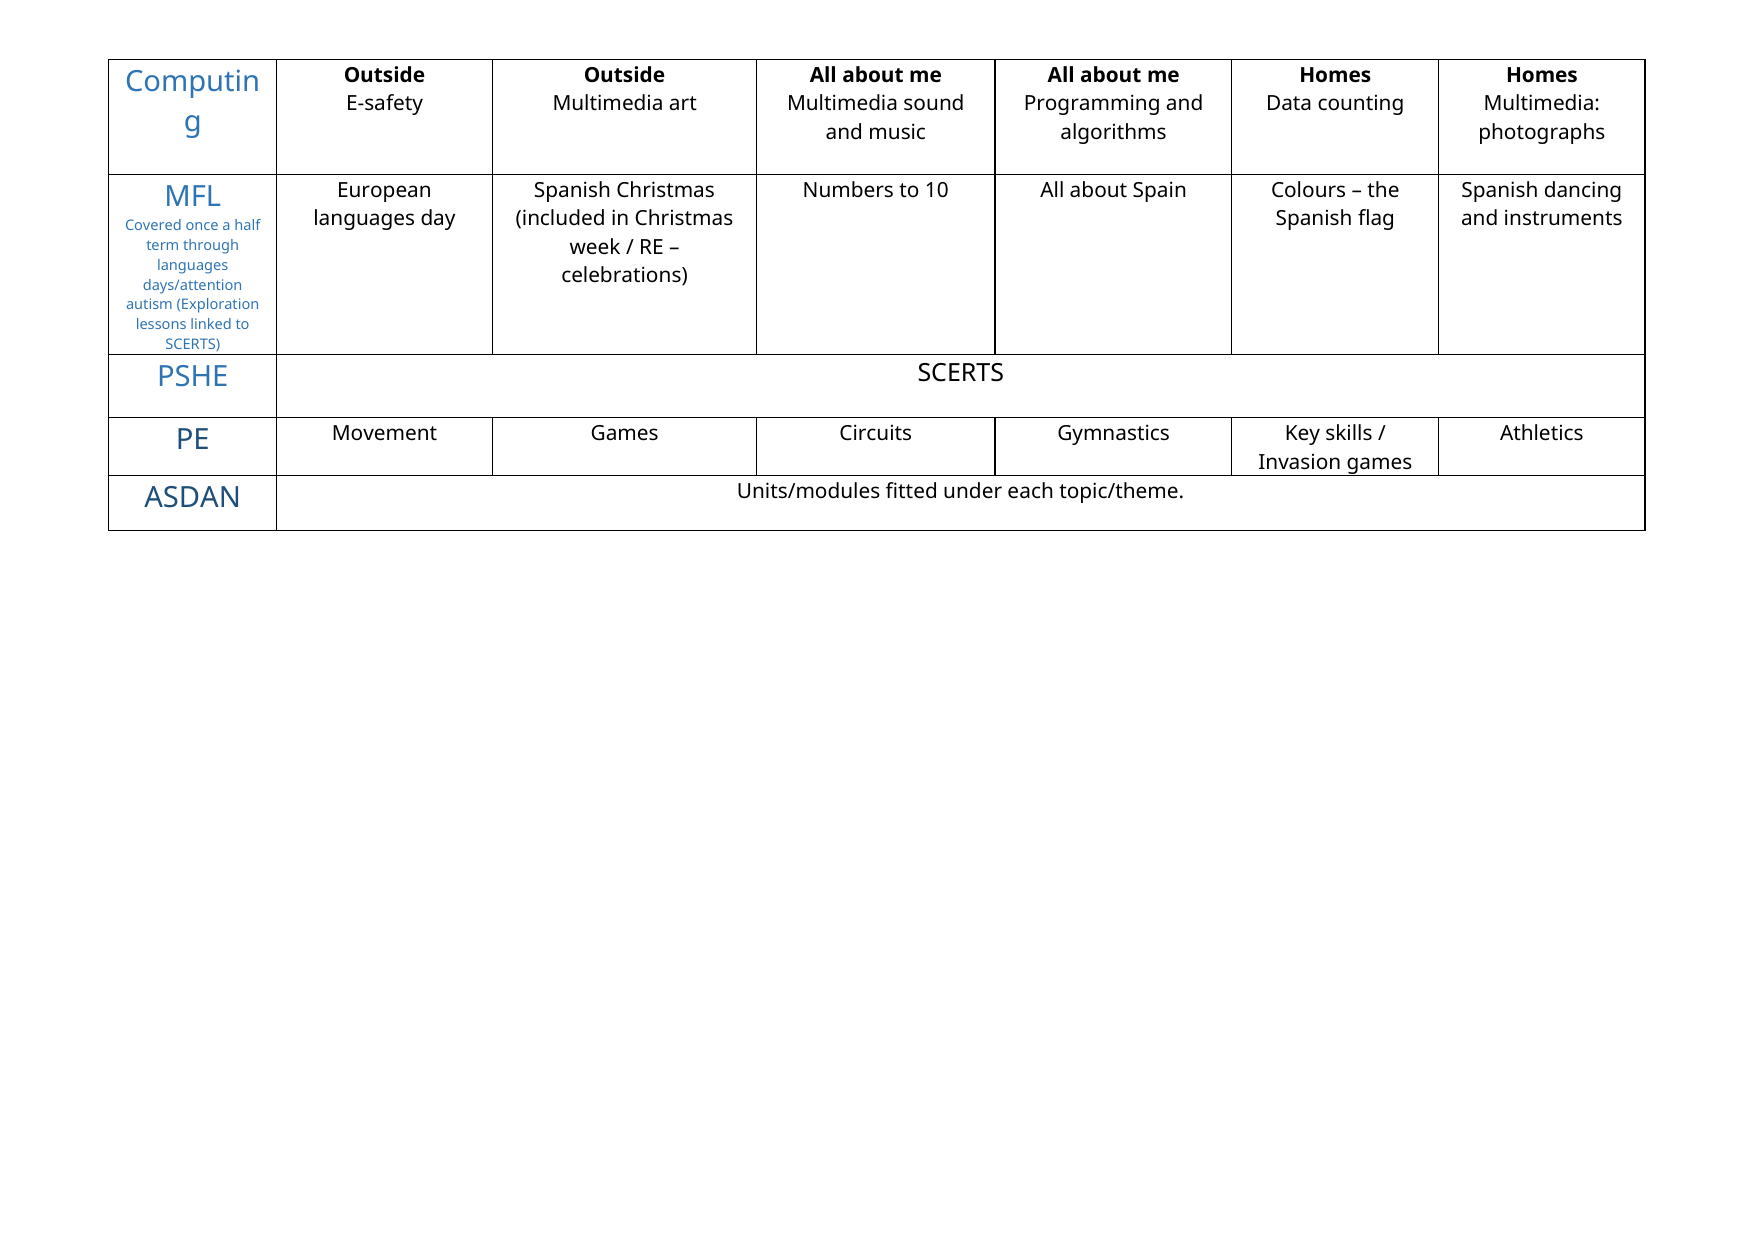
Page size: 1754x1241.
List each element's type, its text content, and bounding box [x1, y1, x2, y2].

table_cell Key skills / Invasion games [1232, 418, 1438, 475]
table_cell European languages day [277, 175, 492, 354]
table_cell Units/modules fitted under each topic/theme. [277, 476, 1644, 530]
table_cell PSHE [109, 355, 276, 417]
table_cell Homes Multimedia: photographs [1439, 60, 1644, 174]
table_cell Athletics [1439, 418, 1644, 475]
table_cell Gymnastics [996, 418, 1231, 475]
table_cell Spanish dancing and instruments [1439, 175, 1644, 354]
table_cell SCERTS [277, 355, 1644, 417]
table_cell Colours – the Spanish flag [1232, 175, 1438, 354]
table_cell Games [493, 418, 756, 475]
table_cell MFL Covered once a half term through languages days/attention autism (Exploration lessons linked to SCERTS) [109, 175, 276, 354]
table_cell Outside E-safety [277, 60, 492, 174]
table_cell All about me Multimedia sound and music [757, 60, 994, 174]
table_cell All about Spain [996, 175, 1231, 354]
table_cell Computing [109, 60, 276, 174]
table_cell Movement [277, 418, 492, 475]
table_cell Circuits [757, 418, 994, 475]
table_cell PE [109, 418, 276, 475]
table_cell All about me Programming and algorithms [996, 60, 1231, 174]
table_cell Outside Multimedia art [493, 60, 756, 174]
table_cell ASDAN [109, 476, 276, 530]
table_cell Numbers to 10 [757, 175, 994, 354]
table_cell Homes Data counting [1232, 60, 1438, 174]
table_cell Spanish Christmas (included in Christmas week / RE – celebrations) [493, 175, 756, 354]
